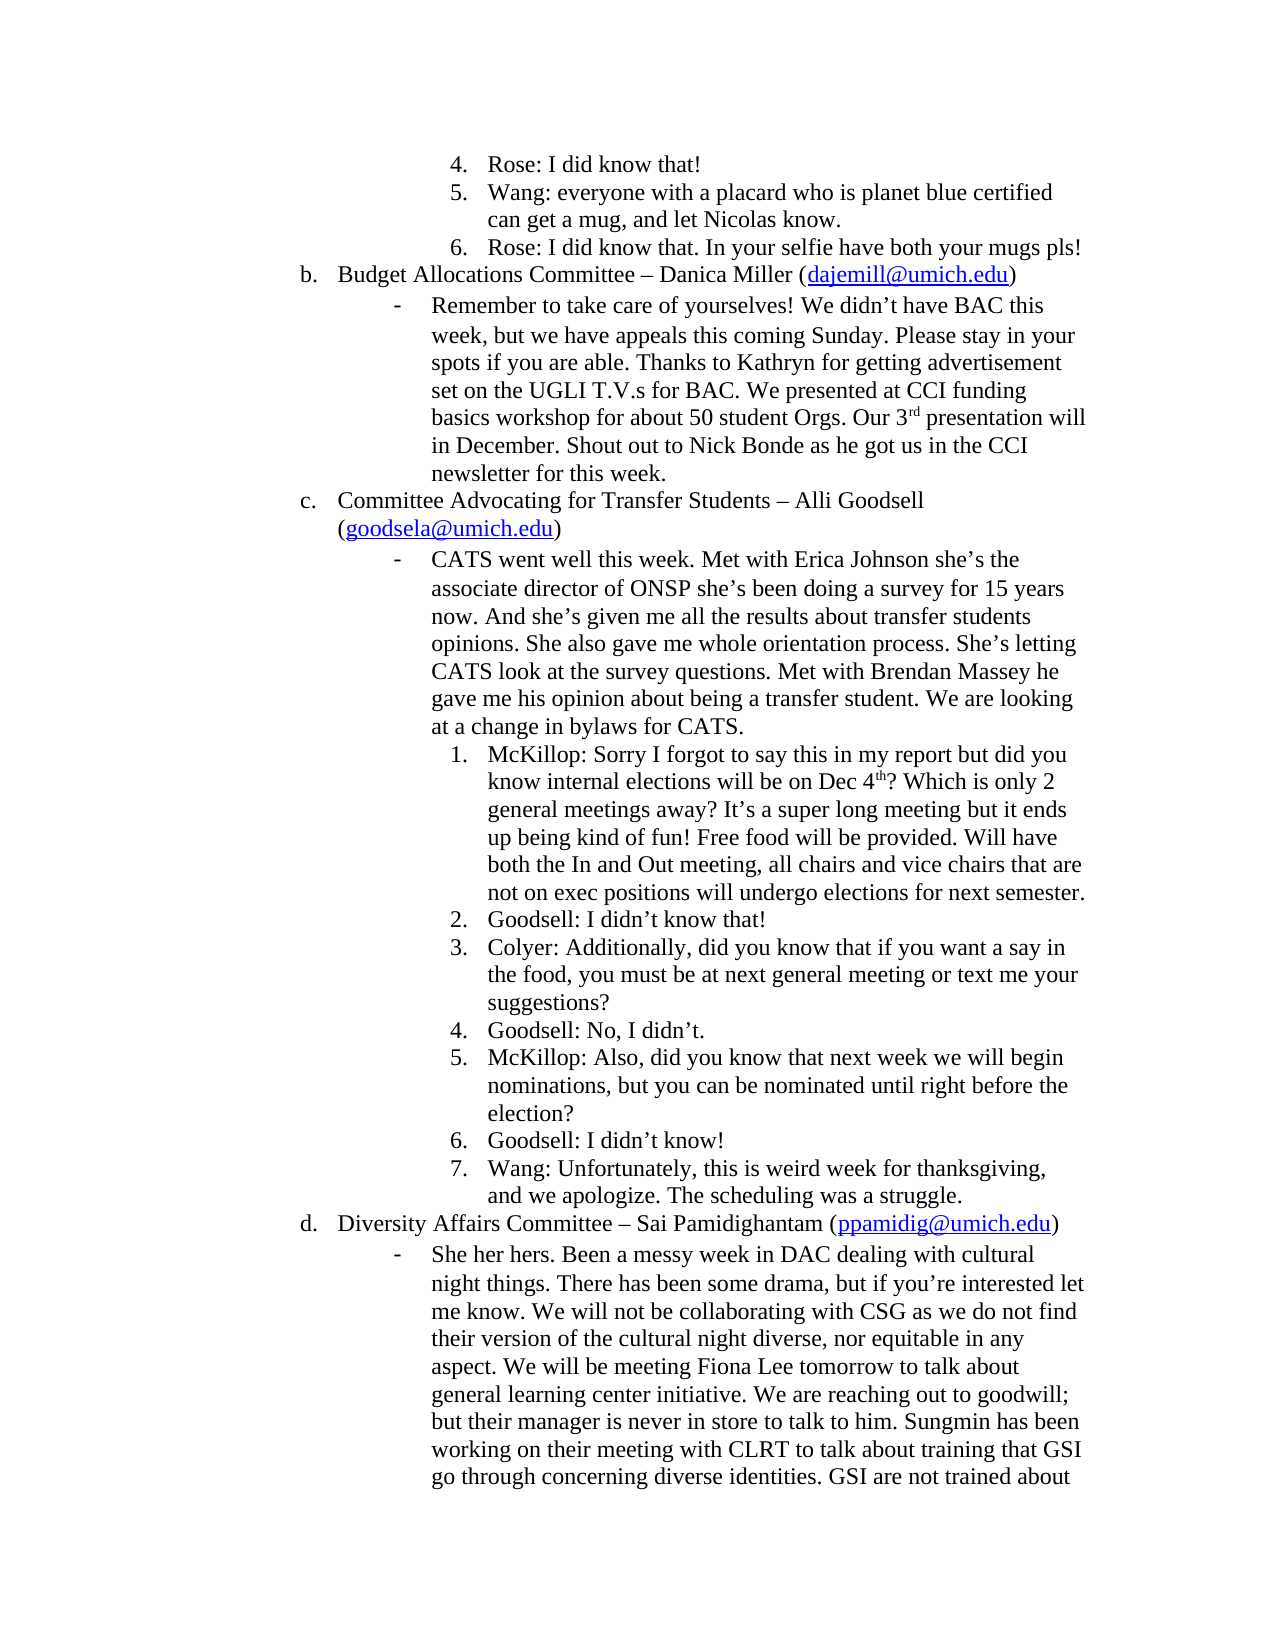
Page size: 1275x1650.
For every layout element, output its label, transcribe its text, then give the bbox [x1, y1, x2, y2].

list McKillop: Also, did you know that next week we will begin nominations, but you can be nominated until right before the election? [450, 1043, 1087, 1126]
list Goodsell: I didn’t know! [450, 1126, 1087, 1154]
list Wang: Unfortunately, this is weird week for thanksgiving, and we apologize. The scheduling was a struggle. [450, 1154, 1087, 1209]
list Wang: everyone with a placard who is planet blue certified can get a mug, and let Nicolas know. [450, 178, 1087, 233]
list McKillop: Sorry I forgot to say this in my report but did you know internal elections will be on Dec 4th? Which is only 2 general meetings away? It’s a super long meeting but it ends up being kind of fun! Free food will be provided. Will have both the In and Out meeting, all chairs and vice chairs that are not on exec positions will undergo elections for next semester. [450, 740, 1087, 905]
list CATS went well this week. Met with Erica Johnson she’s the associate director of ONSP she’s been doing a survey for 15 years now. And she’s given me all the results about transfer students opinions. She also gave me whole orientation process. She’s letting CATS look at the survey questions. Met with Brendan Massey he gave me his opinion about being a transfer student. We are looking at a change in bylaws for CATS. [394, 541, 1087, 740]
list Goodsell: No, I didn’t. [450, 1016, 1087, 1043]
list Remember to take care of yourselves! We didn’t have BAC this week, but we have appeals this coming Sunday. Please stay in your spots if you are able. Thanks to Kathryn for getting advertisement set on the UGLI T.V.s for BAC. We presented at CCI funding basics workshop for about 50 student Orgs. Our 3rd presentation will in December. Shout out to Nick Bonde as he got us in the CCI newsletter for this week. [394, 288, 1087, 486]
list Rose: I did know that! [450, 150, 1087, 178]
list Rose: I did know that. In your selfie have both your mugs pls! [450, 233, 1087, 260]
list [394, 1237, 1087, 1490]
list Diversity Affairs Committee – Sai Pamidighantam (ppamidig@umich.edu) [300, 1209, 1087, 1237]
list Budget Allocations Committee – Danica Miller (dajemill@umich.edu) [300, 260, 1087, 288]
list Colyer: Additionally, did you know that if you want a say in the food, you must be at next general meeting or text me your suggestions? [450, 933, 1087, 1016]
list Goodsell: I didn’t know that! [450, 905, 1087, 933]
list Committee Advocating for Transfer Students – Alli Goodsell (goodsela@umich.edu) [300, 486, 1087, 541]
